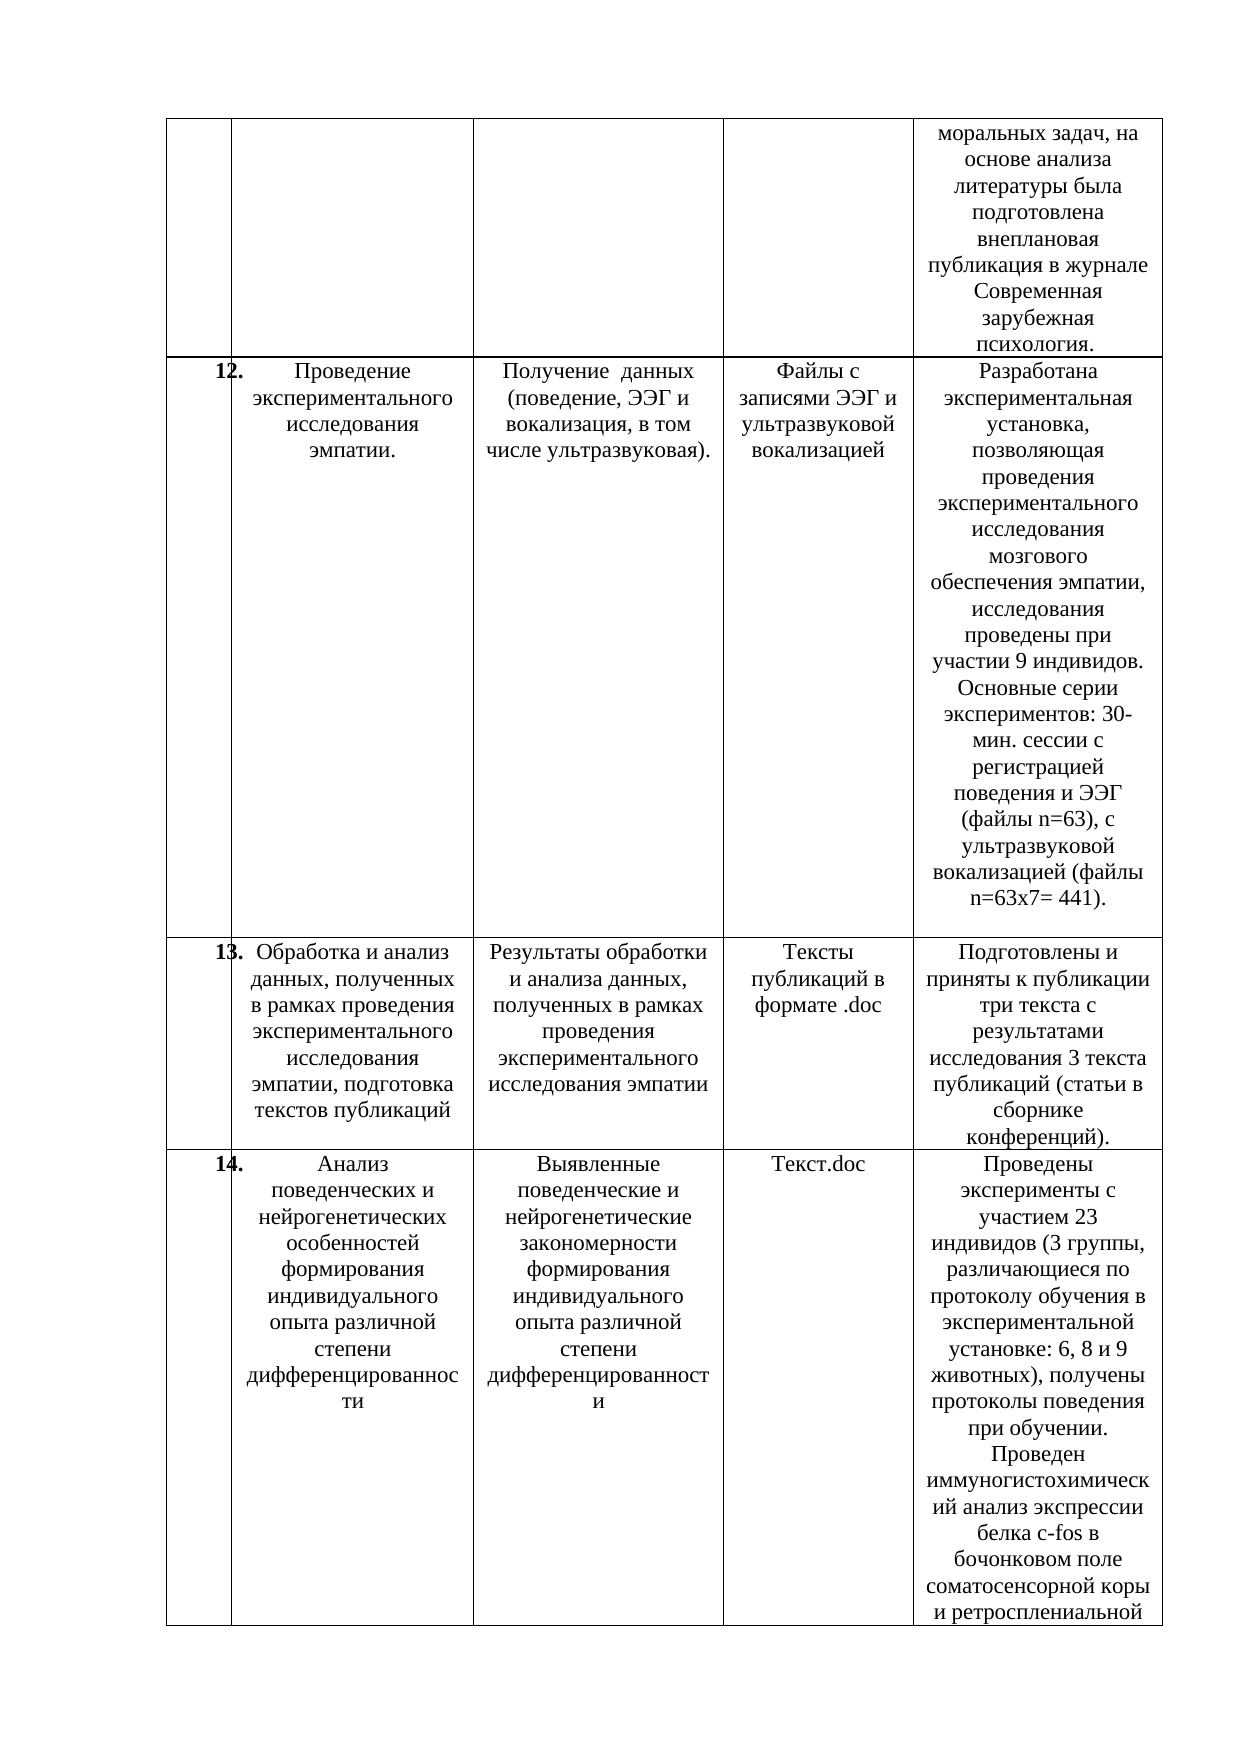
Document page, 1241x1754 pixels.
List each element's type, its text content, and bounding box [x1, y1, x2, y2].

table_cell Текст.doc [724, 1150, 913, 1624]
table_cell Проведение экспериментального исследования эмпатии. [232, 358, 473, 937]
table_cell Получение данных (поведение, ЭЭГ и вокализация, в том числе ультразвуковая). [474, 358, 723, 937]
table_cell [724, 119, 913, 356]
table_cell [167, 119, 231, 356]
table_cell Обработка и анализ данных, полученных в рамках проведения экспериментального исследования эмпатии, подготовка текстов публикаций [232, 938, 473, 1149]
table_cell Тексты публикаций в формате .doc [724, 938, 913, 1149]
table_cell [232, 1150, 473, 1624]
table_cell Разработана экспериментальная установка, позволяющая проведения экспериментального исследования мозгового обеспечения эмпатии, исследования проведены при участии 9 индивидов. Основные серии экспериментов: 30-мин. сессии с регистрацией поведения и ЭЭГ (файлы n=63), с ультразвуковой вокализацией (файлы n=63х7= 441). [914, 358, 1162, 937]
table_cell Файлы с записями ЭЭГ и ультразвуковой вокализацией [724, 358, 913, 937]
table_cell [167, 358, 231, 937]
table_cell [914, 119, 1162, 356]
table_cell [474, 1150, 723, 1624]
table_cell Подготовлены и приняты к публикации три текста с результатами исследования 3 текста публикаций (статьи в сборнике конференций). [914, 938, 1162, 1149]
table_cell [167, 1150, 231, 1624]
table_cell [167, 938, 231, 1149]
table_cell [232, 119, 473, 356]
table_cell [474, 119, 723, 356]
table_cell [914, 1150, 1162, 1624]
table_cell Результаты обработки и анализа данных, полученных в рамках проведения экспериментального исследования эмпатии [474, 938, 723, 1149]
